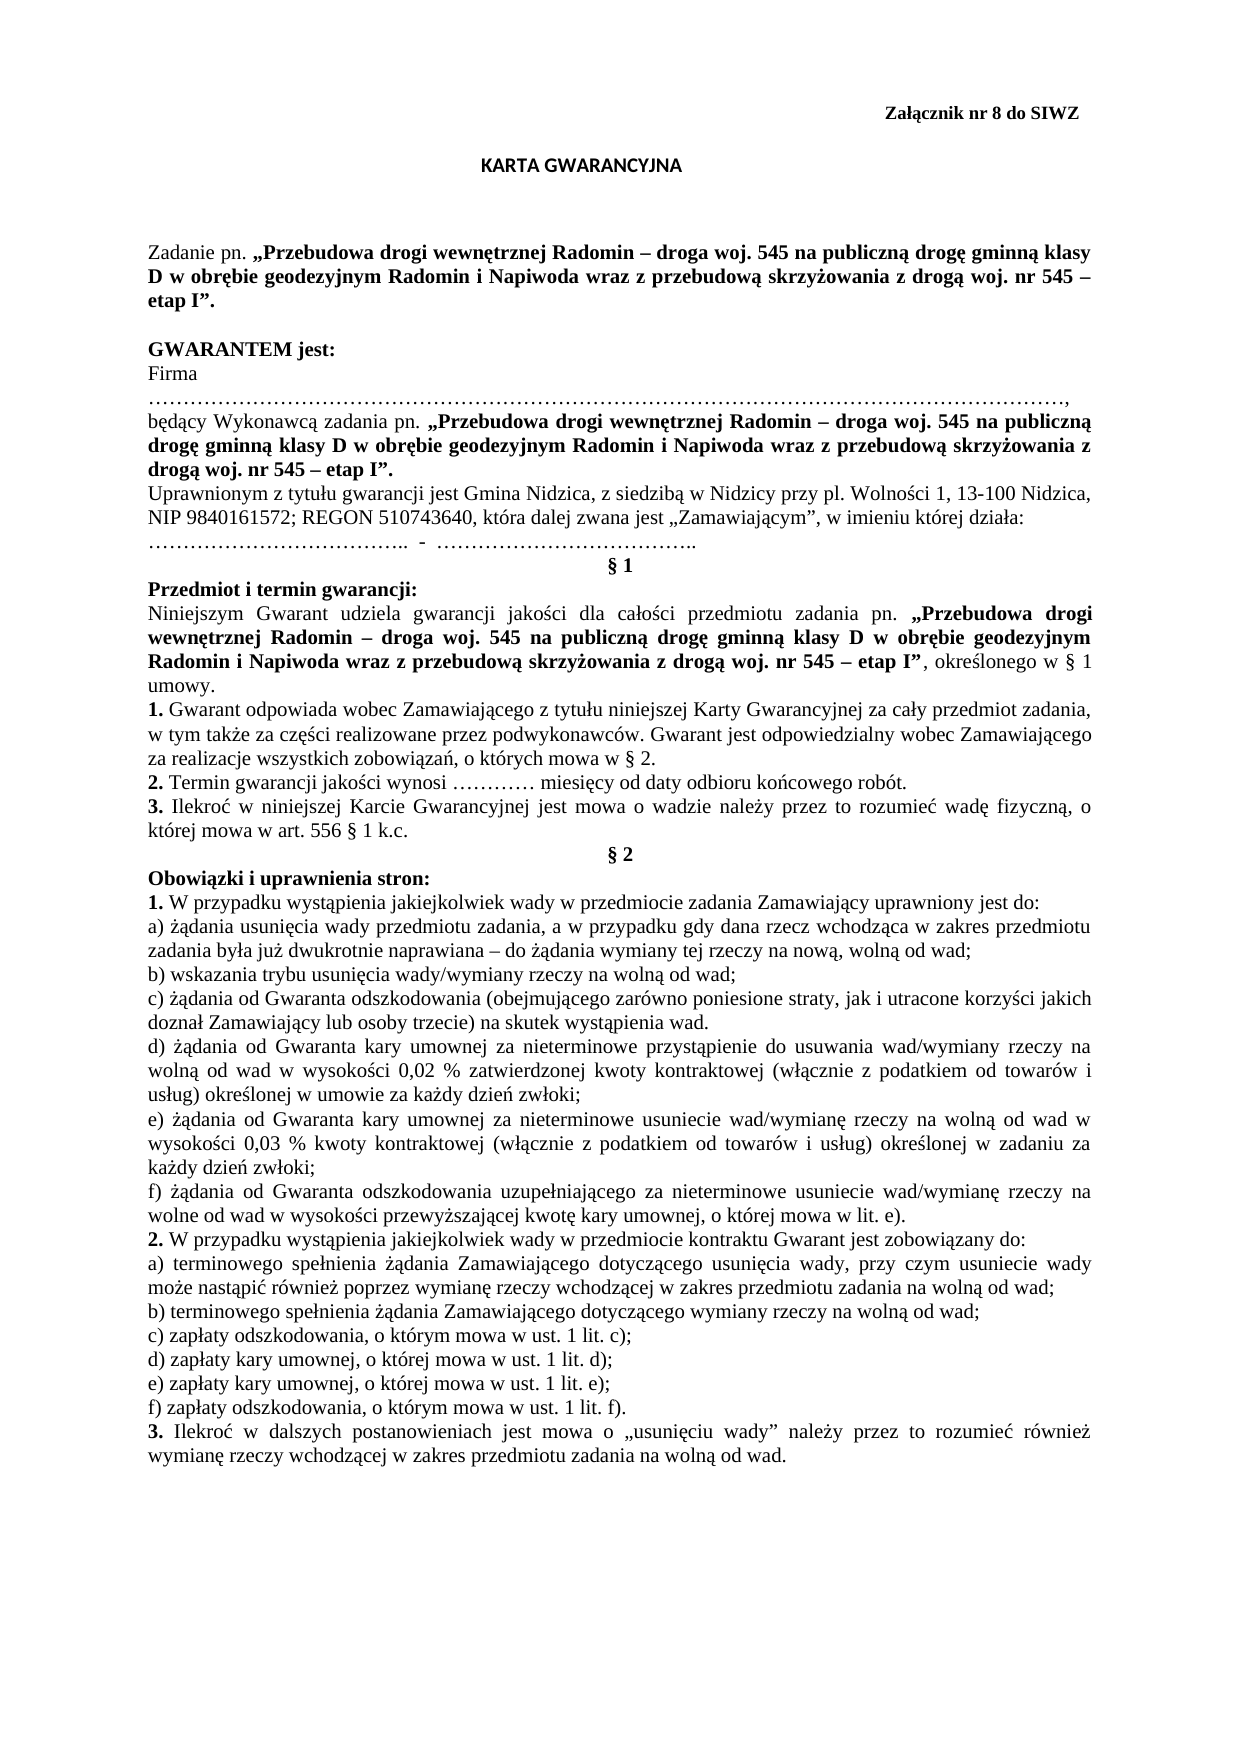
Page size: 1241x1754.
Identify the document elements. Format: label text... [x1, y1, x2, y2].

text d) zapłaty kary umownej, o której mowa w ust. 1 lit. d); [148, 1347, 1093, 1371]
text Załącznik nr 8 do SIWZ [694, 102, 1093, 123]
text 2. Termin gwarancji jakości wynosi ………… miesięcy od daty odbioru końcowego robót. [148, 769, 1093, 794]
text f) żądania od Gwaranta odszkodowania uzupełniającego za nieterminowe usuniecie wad/wymianę rzeczy na wolne od wad w wysokości przewyższającej kwotę kary umownej, o której mowa w lit. e). [148, 1179, 1093, 1227]
text e) żądania od Gwaranta kary umownej za nieterminowe usuniecie wad/wymianę rzeczy na wolną od wad w wysokości 0,03 % kwoty kontraktowej (włącznie z podatkiem od towarów i usług) określonej w zadaniu za każdy dzień zwłoki; [148, 1106, 1093, 1179]
text f) zapłaty odszkodowania, o którym mowa w ust. 1 lit. f). [148, 1395, 1093, 1419]
text a) żądania usunięcia wady przedmiotu zadania, a w przypadku gdy dana rzecz wchodząca w zakres przedmiotu zadania była już dwukrotnie naprawiana – do żądania wymiany tej rzeczy na nową, wolną od wad; [148, 914, 1093, 962]
text b) terminowego spełnienia żądania Zamawiającego dotyczącego wymiany rzeczy na wolną od wad; [148, 1299, 1093, 1323]
text c) żądania od Gwaranta odszkodowania (obejmującego zarówno poniesione straty, jak i utracone korzyści jakich doznał Zamawiający lub osoby trzecie) na skutek wystąpienia wad. [148, 986, 1093, 1034]
text będący Wykonawcą zadania pn. „Przebudowa drogi wewnętrznej Radomin – droga woj. 545 na publiczną drogę gminną klasy D w obrębie geodezyjnym Radomin i Napiwoda wraz z przebudową skrzyżowania z drogą woj. nr 545 – etap I”. [148, 409, 1093, 481]
text Niniejszym Gwarant udziela gwarancji jakości dla całości przedmiotu zadania pn. „Przebudowa drogi wewnętrznej Radomin – droga woj. 545 na publiczną drogę gminną klasy D w obrębie geodezyjnym Radomin i Napiwoda wraz z przebudową skrzyżowania z drogą woj. nr 545 – etap I”, określonego w § 1 umowy. [148, 601, 1093, 697]
text GWARANTEM jest: [148, 336, 1093, 361]
text Zadanie pn. „Przebudowa drogi wewnętrznej Radomin – droga woj. 545 na publiczną drogę gminną klasy D w obrębie geodezyjnym Radomin i Napiwoda wraz z przebudową skrzyżowania z drogą woj. nr 545 – etap I”. [148, 240, 1093, 312]
text 1. Gwarant odpowiada wobec Zamawiającego z tytułu niniejszej Karty Gwarancyjnej za cały przedmiot zadania, w tym także za części realizowane przez podwykonawców. Gwarant jest odpowiedzialny wobec Zamawiającego za realizacje wszystkich zobowiązań, o których mowa w § 2. [148, 697, 1093, 769]
text d) żądania od Gwaranta kary umownej za nieterminowe przystąpienie do usuwania wad/wymiany rzeczy na wolną od wad w wysokości 0,02 % zatwierdzonej kwoty kontraktowej (włącznie z podatkiem od towarów i usług) określonej w umowie za każdy dzień zwłoki; [148, 1034, 1093, 1106]
text 1. W przypadku wystąpienia jakiejkolwiek wady w przedmiocie zadania Zamawiający uprawniony jest do: [148, 890, 1093, 914]
text 3. Ilekroć w dalszych postanowieniach jest mowa o „usunięciu wady” należy przez to rozumieć również wymianę rzeczy wchodzącej w zakres przedmiotu zadania na wolną od wad. [148, 1419, 1093, 1467]
text e) zapłaty kary umownej, o której mowa w ust. 1 lit. e); [148, 1371, 1093, 1395]
text 2. W przypadku wystąpienia jakiejkolwiek wady w przedmiocie kontraktu Gwarant jest zobowiązany do: [148, 1227, 1093, 1251]
text § 1 [148, 553, 1093, 577]
text Obowiązki i uprawnienia stron: [148, 866, 1093, 890]
text Firma ……………………………………………………………………………………………………………………, [148, 361, 1093, 409]
text 3. Ilekroć w niniejszej Karcie Gwarancyjnej jest mowa o wadzie należy przez to rozumieć wadę fizyczną, o której mowa w art. 556 § 1 k.c. [148, 794, 1093, 842]
text KARTA GWARANCYJNA [148, 152, 1093, 177]
text a) terminowego spełnienia żądania Zamawiającego dotyczącego usunięcia wady, przy czym usuniecie wady może nastąpić również poprzez wymianę rzeczy wchodzącej w zakres przedmiotu zadania na wolną od wad; [148, 1251, 1093, 1299]
text § 2 [148, 842, 1093, 866]
text ……………………………….. - ……………………………….. [148, 529, 1093, 553]
text Uprawnionym z tytułu gwarancji jest Gmina Nidzica, z siedzibą w Nidzicy przy pl. Wolności 1, 13-100 Nidzica, NIP 9840161572; REGON 510743640, która dalej zwana jest „Zamawiającym”, w imieniu której działa: [148, 481, 1093, 529]
text Przedmiot i termin gwarancji: [148, 577, 1093, 601]
text b) wskazania trybu usunięcia wady/wymiany rzeczy na wolną od wad; [148, 962, 1093, 986]
text c) zapłaty odszkodowania, o którym mowa w ust. 1 lit. c); [148, 1323, 1093, 1347]
